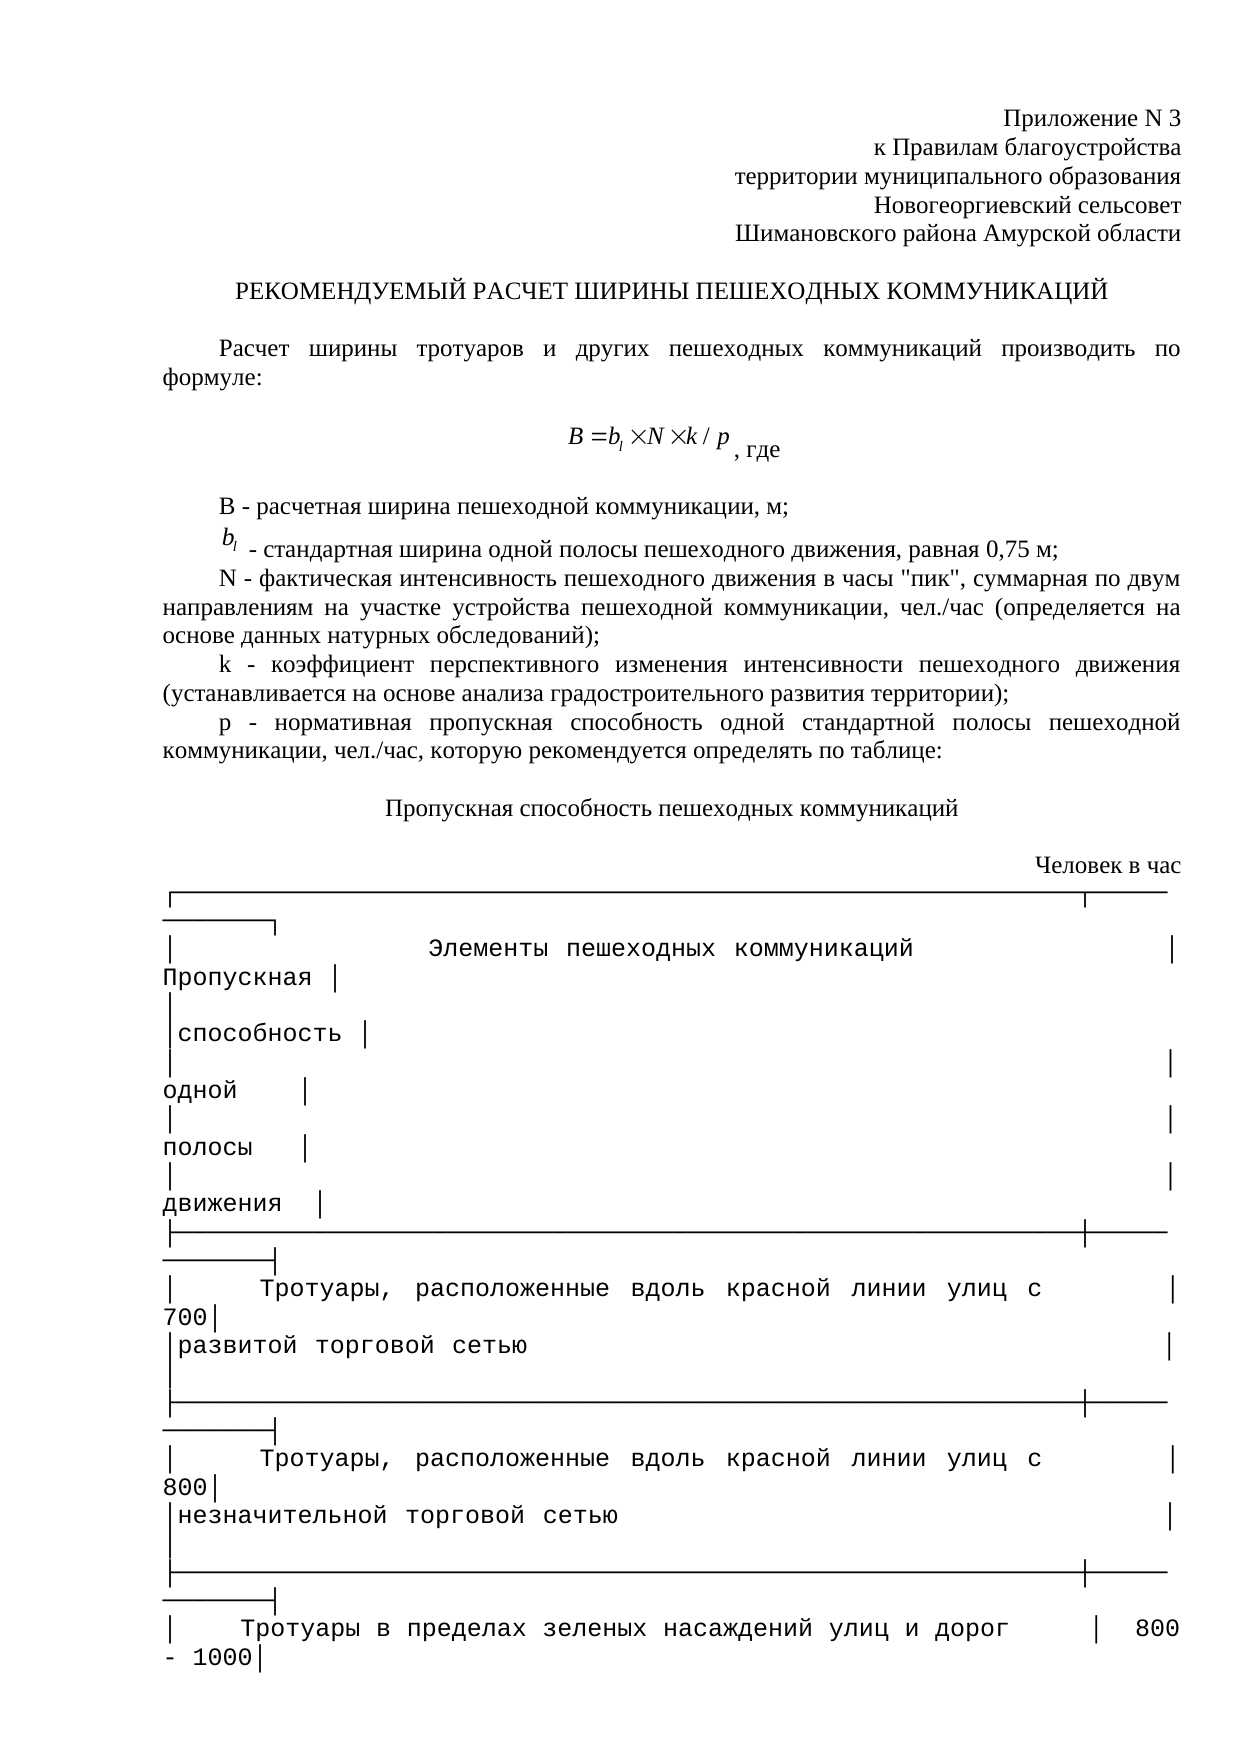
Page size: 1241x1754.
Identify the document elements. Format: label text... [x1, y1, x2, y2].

text │ │ одной │ [162, 1049, 1181, 1106]
text Расчет ширины тротуаров и других пешеходных коммуникаций производить по формуле: [162, 333, 1181, 391]
text ├────────────────────────────────────────────────────────────┼────────────┤ [162, 1389, 1181, 1446]
text N - фактическая интенсивность пешеходного движения в часы "пик", суммарная по двум направлениям на участке устройства пешеходной коммуникации, чел./час (определяется на основе данных натурных обследований); [162, 563, 1181, 649]
text Человек в час [162, 851, 1181, 879]
text B - расчетная ширина пешеходной коммуникации, м; [162, 491, 1181, 520]
text p - нормативная пропускная способность одной стандартной полосы пешеходной коммуникации, чел./час, которую рекомендуется определять по таблице: [162, 707, 1181, 764]
text , где [162, 420, 1181, 463]
text │ Тротуары в пределах зеленых насаждений улиц и дорог │ 800 - 1000│ [162, 1616, 1181, 1673]
text Пропускная способность пешеходных коммуникаций [162, 793, 1181, 822]
text ├────────────────────────────────────────────────────────────┼────────────┤ [162, 1219, 1181, 1276]
text Приложение N 3 [162, 103, 1181, 132]
text │ │ полосы │ [162, 1106, 1181, 1163]
text РЕКОМЕНДУЕМЫЙ РАСЧЕТ ШИРИНЫ ПЕШЕХОДНЫХ КОММУНИКАЦИЙ [162, 276, 1181, 305]
text │незначительной торговой сетью │ │ [170, 1503, 1181, 1559]
text к Правилам благоустройства [162, 132, 1181, 161]
text │ Элементы пешеходных коммуникаций │ Пропускная │ [162, 936, 1181, 993]
text Шимановского района Амурской области [162, 218, 1181, 247]
text территории муниципального образования [162, 161, 1181, 190]
text │ │ движения │ [162, 1163, 1181, 1219]
text │развитой торговой сетью │ │ [170, 1333, 1181, 1389]
text ┌────────────────────────────────────────────────────────────┬────────────┐ [162, 879, 1181, 936]
text │ Тротуары, расположенные вдоль красной линии улиц с │ 700│ [162, 1276, 1181, 1333]
text k - коэффициент перспективного изменения интенсивности пешеходного движения (устанавливается на основе анализа градостроительного развития территории); [162, 649, 1181, 707]
text │ │способность │ [170, 993, 1181, 1049]
text │ Тротуары, расположенные вдоль красной линии улиц с │ 800│ [162, 1446, 1181, 1503]
text Новогеоргиевский сельсовет [162, 190, 1181, 218]
text - стандартная ширина одной полосы пешеходного движения, равная 0,75 м; [162, 520, 1181, 563]
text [162, 1559, 1181, 1616]
